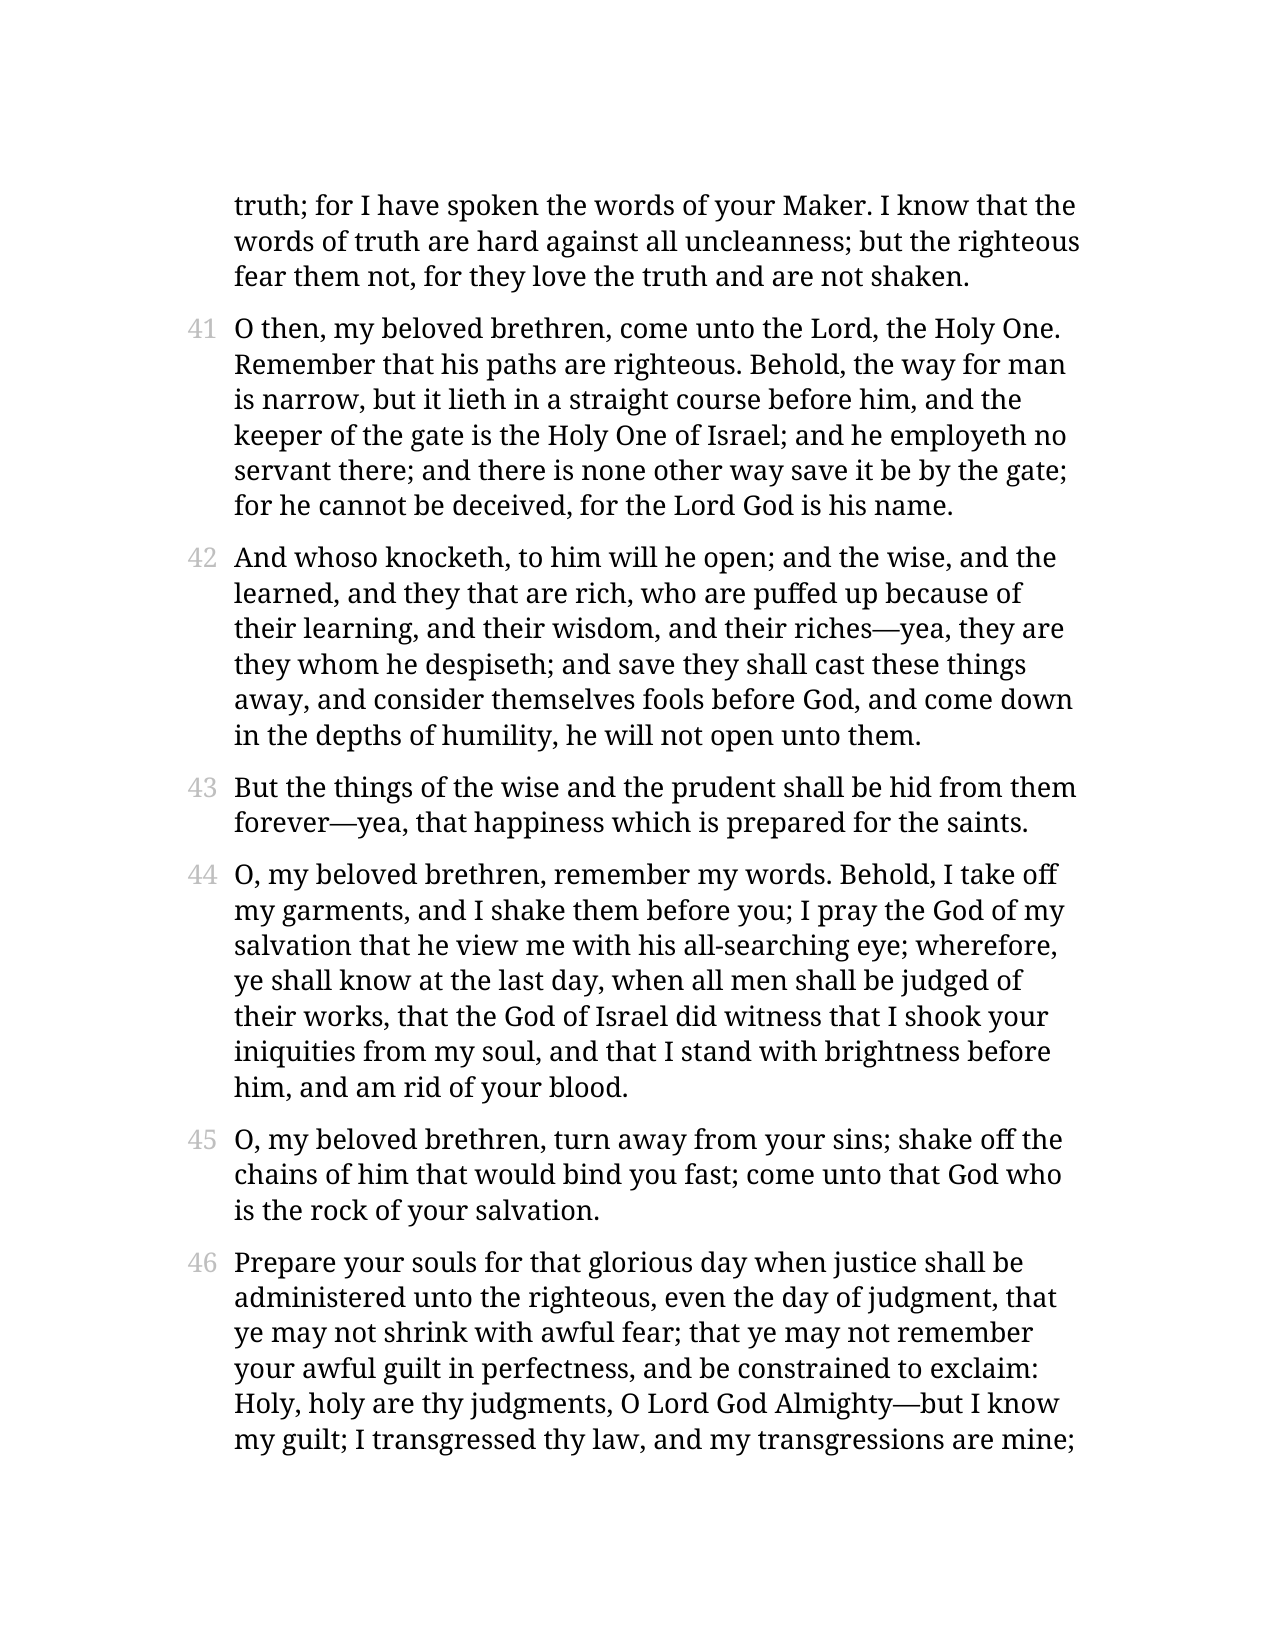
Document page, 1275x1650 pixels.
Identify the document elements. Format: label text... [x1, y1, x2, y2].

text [187, 187, 1087, 294]
text 43 But the things of the wise and the prudent shall be hid from them forever—yea, that happiness which is prepared for the saints. [187, 769, 1087, 839]
text 41 O then, my beloved brethren, come unto the Lord, the Holy One. Remember that his paths are righteous. Behold, the way for man is narrow, but it lieth in a straight course before him, and the keeper of the gate is the Holy One of Israel; and he employeth no servant there; and there is none other way save it be by the gate; for he cannot be deceived, for the Lord God is his name. [187, 310, 1087, 523]
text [187, 1244, 1087, 1456]
text 45 O, my beloved brethren, turn away from your sins; shake off the chains of him that would bind you fast; come unto that God who is the rock of your salvation. [187, 1121, 1087, 1227]
text 44 O, my beloved brethren, remember my words. Behold, I take off my garments, and I shake them before you; I pray the God of my salvation that he view me with his all-searching eye; wherefore, ye shall know at the last day, when all men shall be judged of their works, that the God of Israel did witness that I shook your iniquities from my soul, and that I stand with brightness before him, and am rid of your blood. [187, 856, 1087, 1104]
text 42 And whoso knocketh, to him will he open; and the wise, and the learned, and they that are rich, who are puffed up because of their learning, and their wisdom, and their riches—yea, they are they whom he despiseth; and save they shall cast these things away, and consider themselves fools before God, and come down in the depths of humility, he will not open unto them. [187, 539, 1087, 752]
